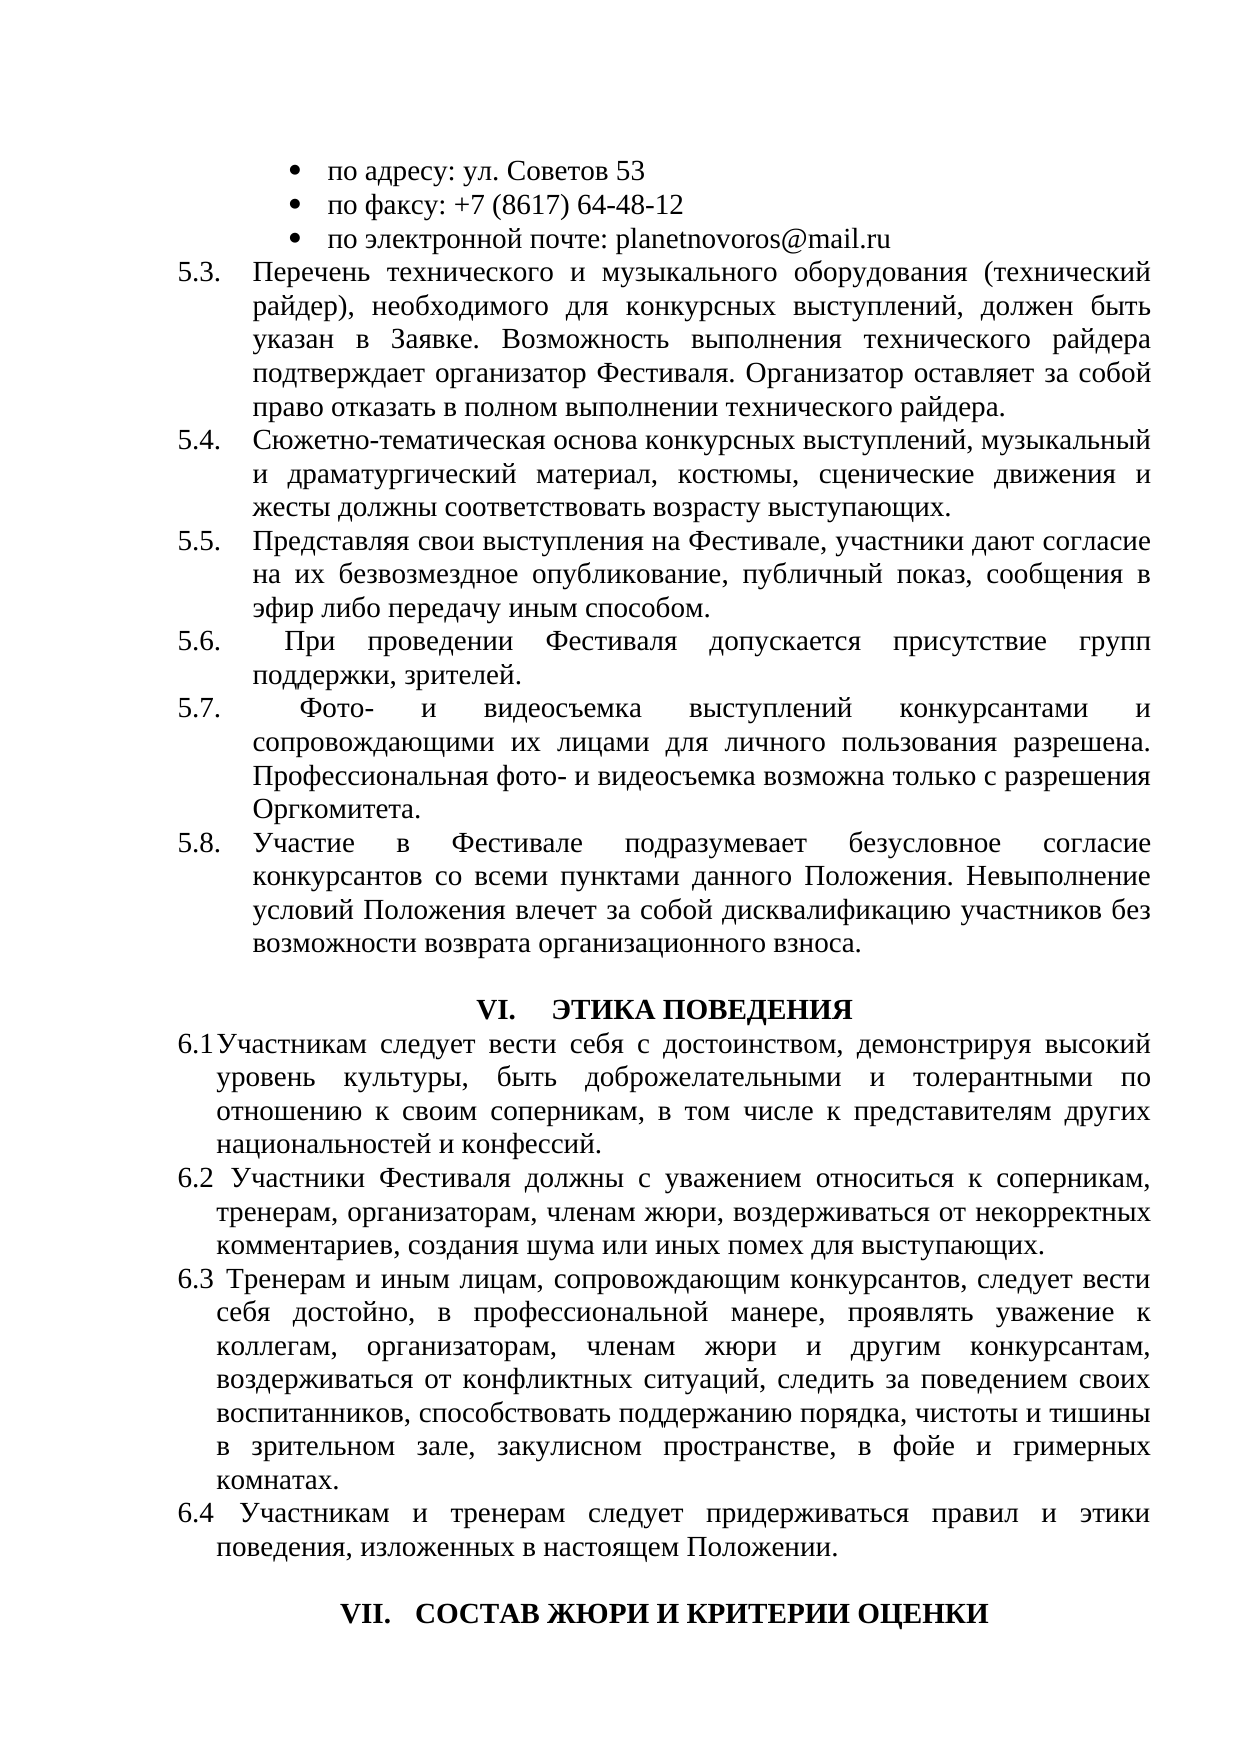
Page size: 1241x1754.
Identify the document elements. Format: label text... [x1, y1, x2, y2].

list Участники Фестиваля должны с уважением относиться к соперникам, тренерам, организаторам, членам жюри, воздерживаться от некорректных комментариев, создания шума или иных помех для выступающих. [177, 1160, 1152, 1261]
list Перечень технического и музыкального оборудования (технический райдер), необходимого для конкурсных выступлений, должен быть указан в Заявке. Возможность выполнения технического райдера подтверждает организатор Фестиваля. Организатор оставляет за собой право отказать в полном выполнении технического райдера. [177, 254, 1152, 422]
list по электронной почте: planetnovoros@mail.ru [290, 221, 1152, 254]
list Тренерам и иным лицам, сопровождающим конкурсантов, следует вести себя достойно, в профессиональной манере, проявлять уважение к коллегам, организаторам, членам жюри и другим конкурсантам, воздерживаться от конфликтных ситуаций, следить за поведением своих воспитанников, способствовать поддержанию порядка, чистоты и тишины в зрительном зале, закулисном пространстве, в фойе и гримерных комнатах. [177, 1261, 1152, 1496]
list Представляя свои выступления на Фестивале, участники дают согласие на их безвозмездное опубликование, публичный показ, сообщения в эфир либо передачу иным способом. [177, 523, 1152, 623]
list ЭТИКА ПОВЕДЕНИЯ [177, 992, 1152, 1026]
list Участникам и тренерам следует придерживаться правил и этики поведения, изложенных в настоящем Положении. [177, 1496, 1152, 1563]
list Фото- и видеосъемка выступлений конкурсантами и сопровождающими их лицами для личного пользования разрешена. Профессиональная фото- и видеосъемка возможна только с разрешения Оргкомитета. [177, 691, 1152, 825]
list СОСТАВ ЖЮРИ И КРИТЕРИИ ОЦЕНКИ [177, 1596, 1152, 1630]
list по факсу: +7 (8617) 64-48-12 [290, 187, 1152, 221]
list Участие в Фестивале подразумевает безусловное согласие конкурсантов со всеми пунктами данного Положения. Невыполнение условий Положения влечет за собой дисквалификацию участников без возможности возврата организационного взноса. [177, 825, 1152, 959]
list Сюжетно-тематическая основа конкурсных выступлений, музыкальный и драматургический материал, костюмы, сценические движения и жесты должны соответствовать возрасту выступающих. [177, 422, 1152, 523]
list по адресу: ул. Советов 53 [290, 153, 1152, 187]
list При проведении Фестиваля допускается присутствие групп поддержки, зрителей. [177, 623, 1152, 691]
list Участникам следует вести себя с достоинством, демонстрируя высокий уровень культуры, быть доброжелательными и толерантными по отношению к своим соперникам, в том числе к представителям других национальностей и конфессий. [177, 1026, 1152, 1160]
